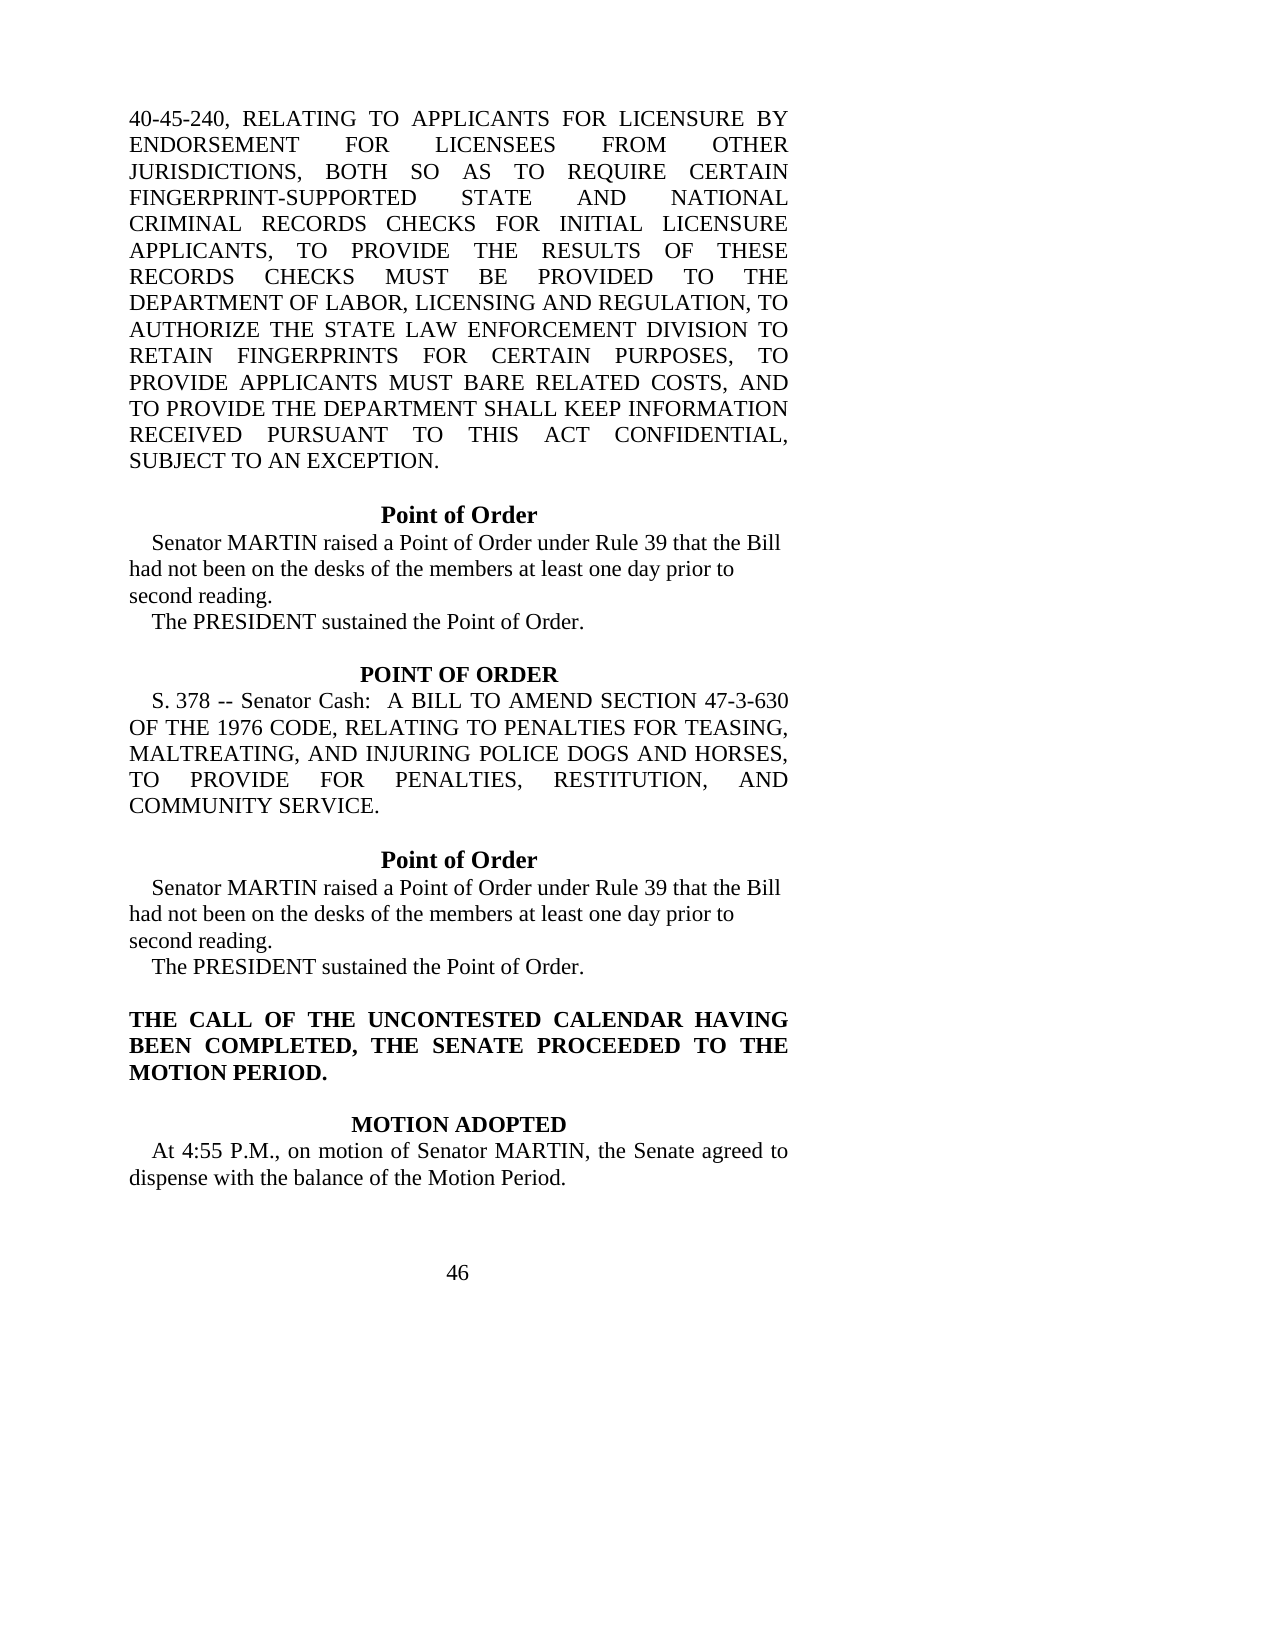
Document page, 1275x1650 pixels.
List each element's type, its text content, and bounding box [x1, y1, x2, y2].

text Senator MARTIN raised a Point of Order under Rule 39 that the Bill had not been on the desks of the members at least one day prior to second reading. [129, 874, 789, 953]
text The PRESIDENT sustained the Point of Order. [129, 953, 789, 979]
text POINT OF ORDER [129, 661, 789, 687]
text THE CALL OF THE UNCONTESTED CALENDAR HAVING BEEN COMPLETED, THE SENATE PROCEEDED TO THE MOTION PERIOD. [129, 1006, 789, 1085]
text S. 378 -- Senator Cash: A BILL TO AMEND SECTION 47-3-630 OF THE 1976 CODE, RELATING TO PENALTIES FOR TEASING, MALTREATING, AND INJURING POLICE DOGS AND HORSES, TO PROVIDE FOR PENALTIES, RESTITUTION, AND COMMUNITY SERVICE. [129, 687, 789, 819]
text MOTION ADOPTED [129, 1111, 789, 1138]
text Senator MARTIN raised a Point of Order under Rule 39 that the Bill had not been on the desks of the members at least one day prior to second reading. [129, 529, 789, 608]
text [129, 105, 789, 474]
text Point of Order [129, 845, 789, 874]
text The PRESIDENT sustained the Point of Order. [129, 608, 789, 634]
text Point of Order [129, 500, 789, 529]
text At 4:55 P.M., on motion of Senator MARTIN, the Senate agreed to dispense with the balance of the Motion Period. [129, 1138, 789, 1190]
